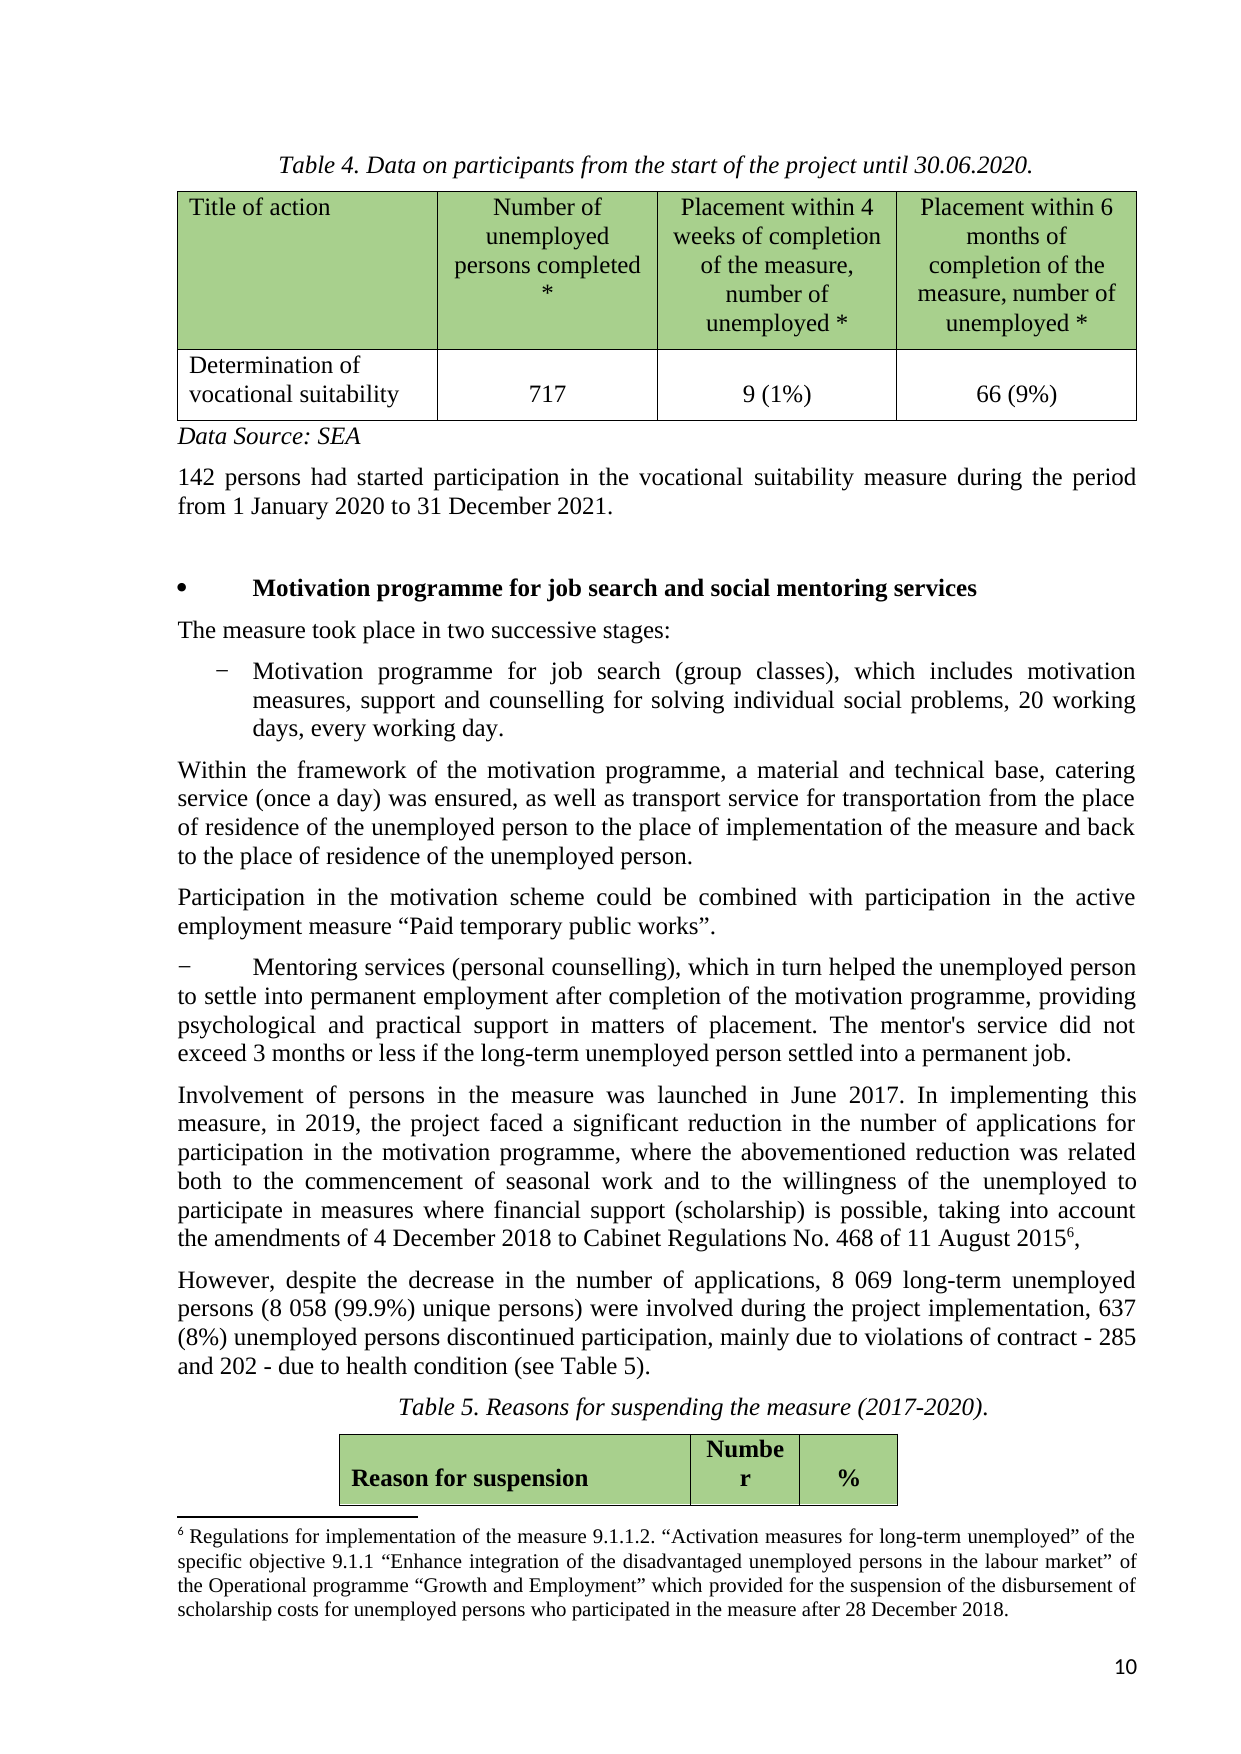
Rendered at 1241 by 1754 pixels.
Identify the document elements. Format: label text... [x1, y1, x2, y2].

text Within the framework of the motivation programme, a material and technical base, catering service (once a day) was ensured, as well as transport service for transportation from the place of residence of the unemployed person to the place of implementation of the measure and back to the place of residence of the unemployed person. [177, 755, 1137, 870]
text The measure took place in two successive stages: [177, 615, 1137, 643]
text Table 5. Reasons for suspending the measure (2017-2020). [177, 1392, 1137, 1421]
table_header Placement within 4 weeks of completion of the measure, number of unemployed * [658, 192, 896, 349]
text However, despite the decrease in the number of applications, 8 069 long-term unemployed persons (8 058 (99.9%) unique persons) were involved during the project implementation, 637 (8%) unemployed persons discontinued participation, mainly due to violations of contract - 285 and 202 - due to health condition (see Table 5). [177, 1265, 1137, 1380]
text Participation in the motivation scheme could be combined with participation in the active employment measure “Paid temporary public works”. [177, 882, 1137, 940]
table_cell 717 [438, 350, 657, 420]
table_cell 66 (9%) [897, 350, 1136, 420]
text 142 persons had started participation in the vocational suitability measure during the period from 1 January 2020 to 31 December 2021. [177, 462, 1137, 520]
table_header Number [691, 1435, 799, 1504]
table_cell 9 (1%) [658, 350, 896, 420]
table_cell Determination of vocational suitability [178, 350, 437, 420]
text Table 4. Data on participants from the start of the project until 30.06.2020. [177, 150, 1137, 179]
table_header % [800, 1435, 897, 1504]
table_header Reason for suspension [340, 1435, 690, 1504]
text Data Source: SEA [177, 421, 1137, 450]
table_header Number of unemployed persons completed * [438, 192, 657, 349]
list Mentoring services (personal counselling), which in turn helped the unemployed person to settle into permanent employment after completion of the motivation programme, providing psychological and practical support in matters of placement. The mentor's service did not exceed 3 months or less if the long-term unemployed person settled into a permanent job. [177, 952, 1137, 1067]
table_header Placement within 6 months of completion of the measure, number of unemployed * [897, 192, 1136, 349]
text Involvement of persons in the measure was launched in June 2017. In implementing this measure, in 2019, the project faced a significant reduction in the number of applications for participation in the motivation programme, where the abovementioned reduction was related both to the commencement of seasonal work and to the willingness of the unemployed to participate in measures where financial support (scholarship) is possible, taking into account the amendments of 4 December 2018 to Cabinet Regulations No. 468 of 11 August 2015, [177, 1080, 1137, 1195]
list Motivation programme for job search and social mentoring services [177, 573, 1137, 602]
list Motivation programme for job search (group classes), which includes motivation measures, support and counselling for solving individual social problems, 20 working days, every working day. [215, 656, 1137, 742]
table_header Title of action [178, 192, 437, 349]
